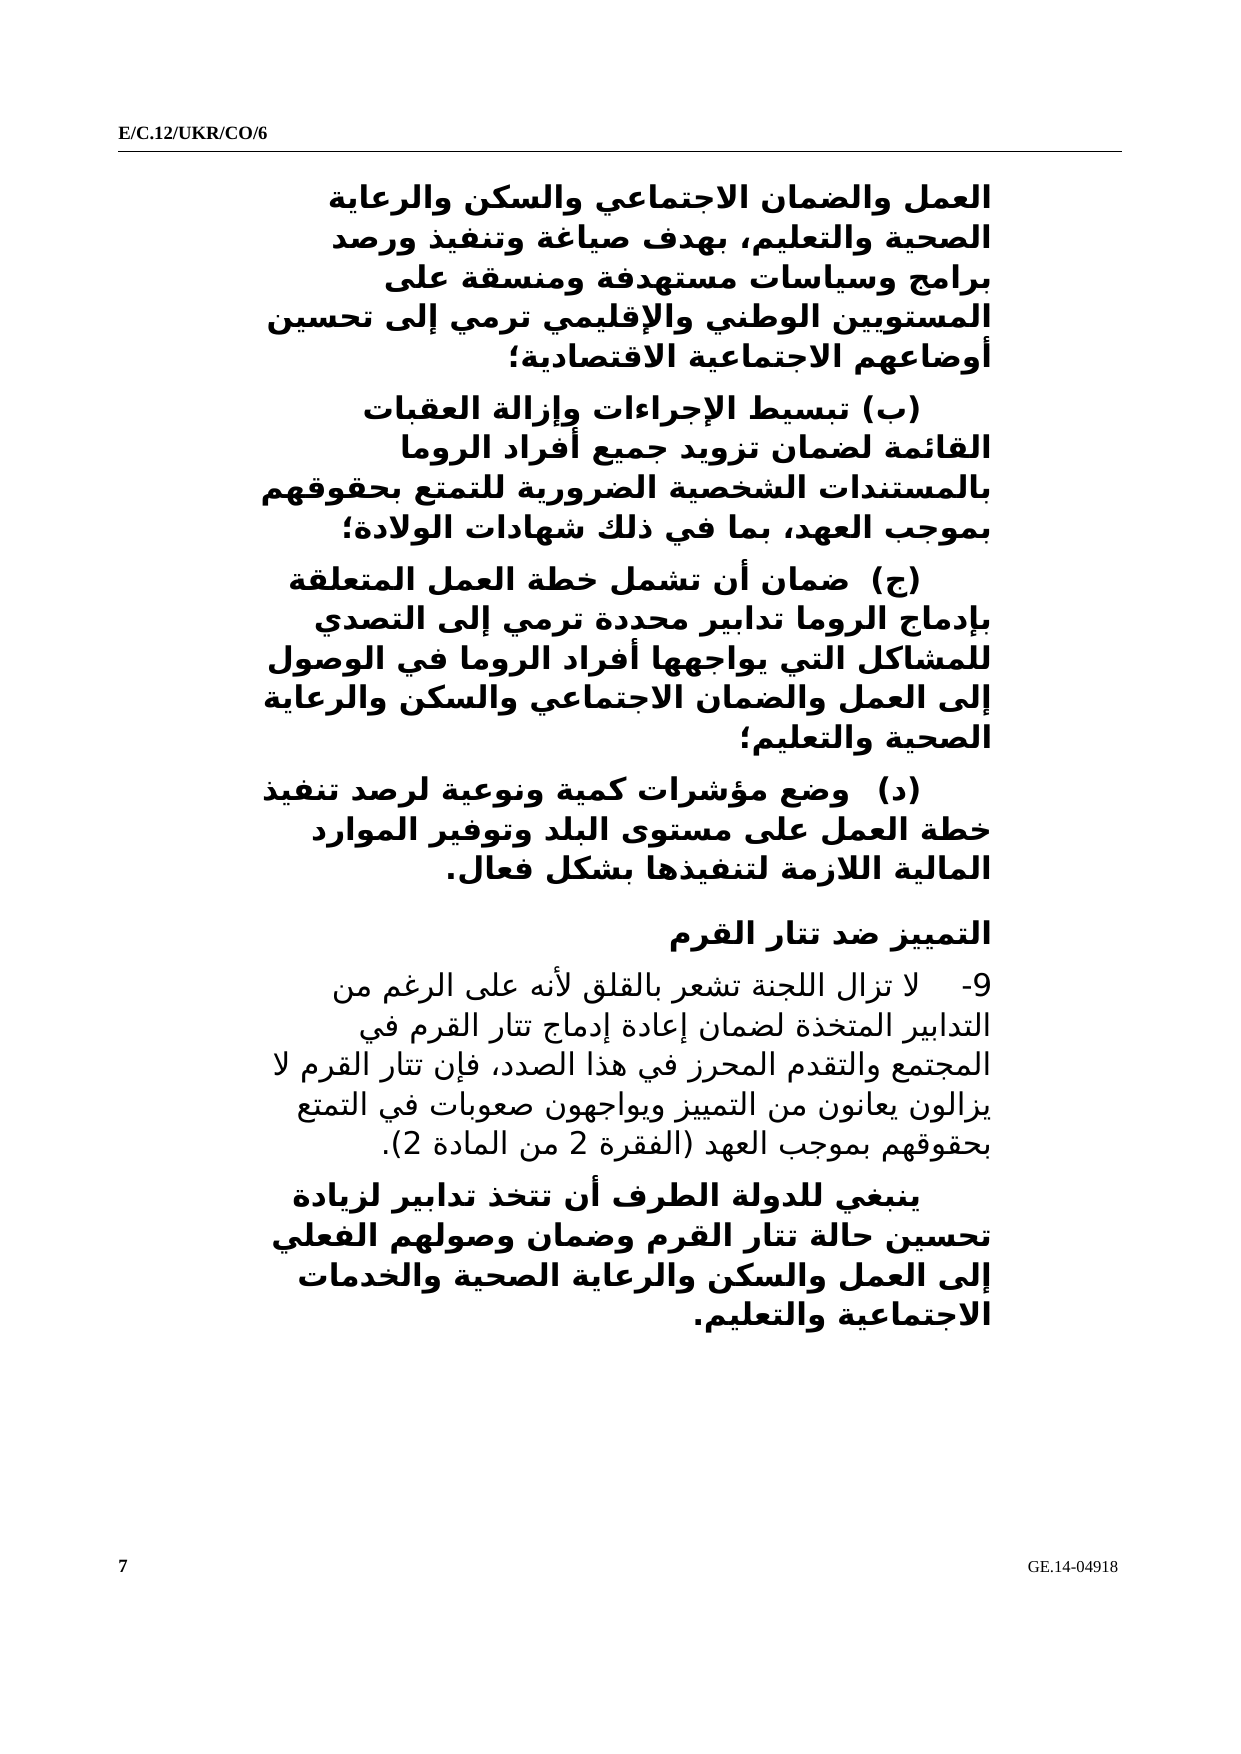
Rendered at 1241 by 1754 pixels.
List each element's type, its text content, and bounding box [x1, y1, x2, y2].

text ينبغي للدولة الطرف أن تتخذ تدابير لزيادة تحسين حالة تتار القرم وضمان وصولهم الفعلي إلى العمل والسكن والرعاية الصحية والخدمات الاجتماعية والتعليم. [248, 1175, 992, 1333]
text (ج) ضمان أن تشمل خطة العمل المتعلقة بإدماج الروما تدابير محددة ترمي إلى التصدي للمشاكل التي يواجهها أفراد الروما في الوصول إلى العمل والضمان الاجتماعي والسكن والرعاية الصحية والتعليم؛ [248, 558, 992, 756]
text التمييز ضد تتار القرم [248, 913, 1122, 952]
text 9- لا تزال اللجنة تشعر بالقلق لأنه على الرغم من التدابير المتخذة لضمان إعادة إدماج تتار القرم في المجتمع والتقدم المحرز في هذا الصدد، فإن تتار القرم لا يزالون يعانون من التمييز ويواجهون صعوبات في التمتع بحقوقهم بموجب العهد (الفقرة 2 من المادة 2). [248, 965, 992, 1163]
text (د) وضع مؤشرات كمية ونوعية لرصد تنفيذ خطة العمل على مستوى البلد وتوفير الموارد المالية اللازمة لتنفيذها بشكل فعال. [248, 769, 992, 888]
text (ب) تبسيط الإجراءات وإزالة العقبات القائمة لضمان تزويد جميع أفراد الروما بالمستندات الشخصية الضرورية للتمتع بحقوقهم بموجب العهد، بما في ذلك شهادات الولادة؛ [248, 388, 992, 546]
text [248, 177, 992, 375]
